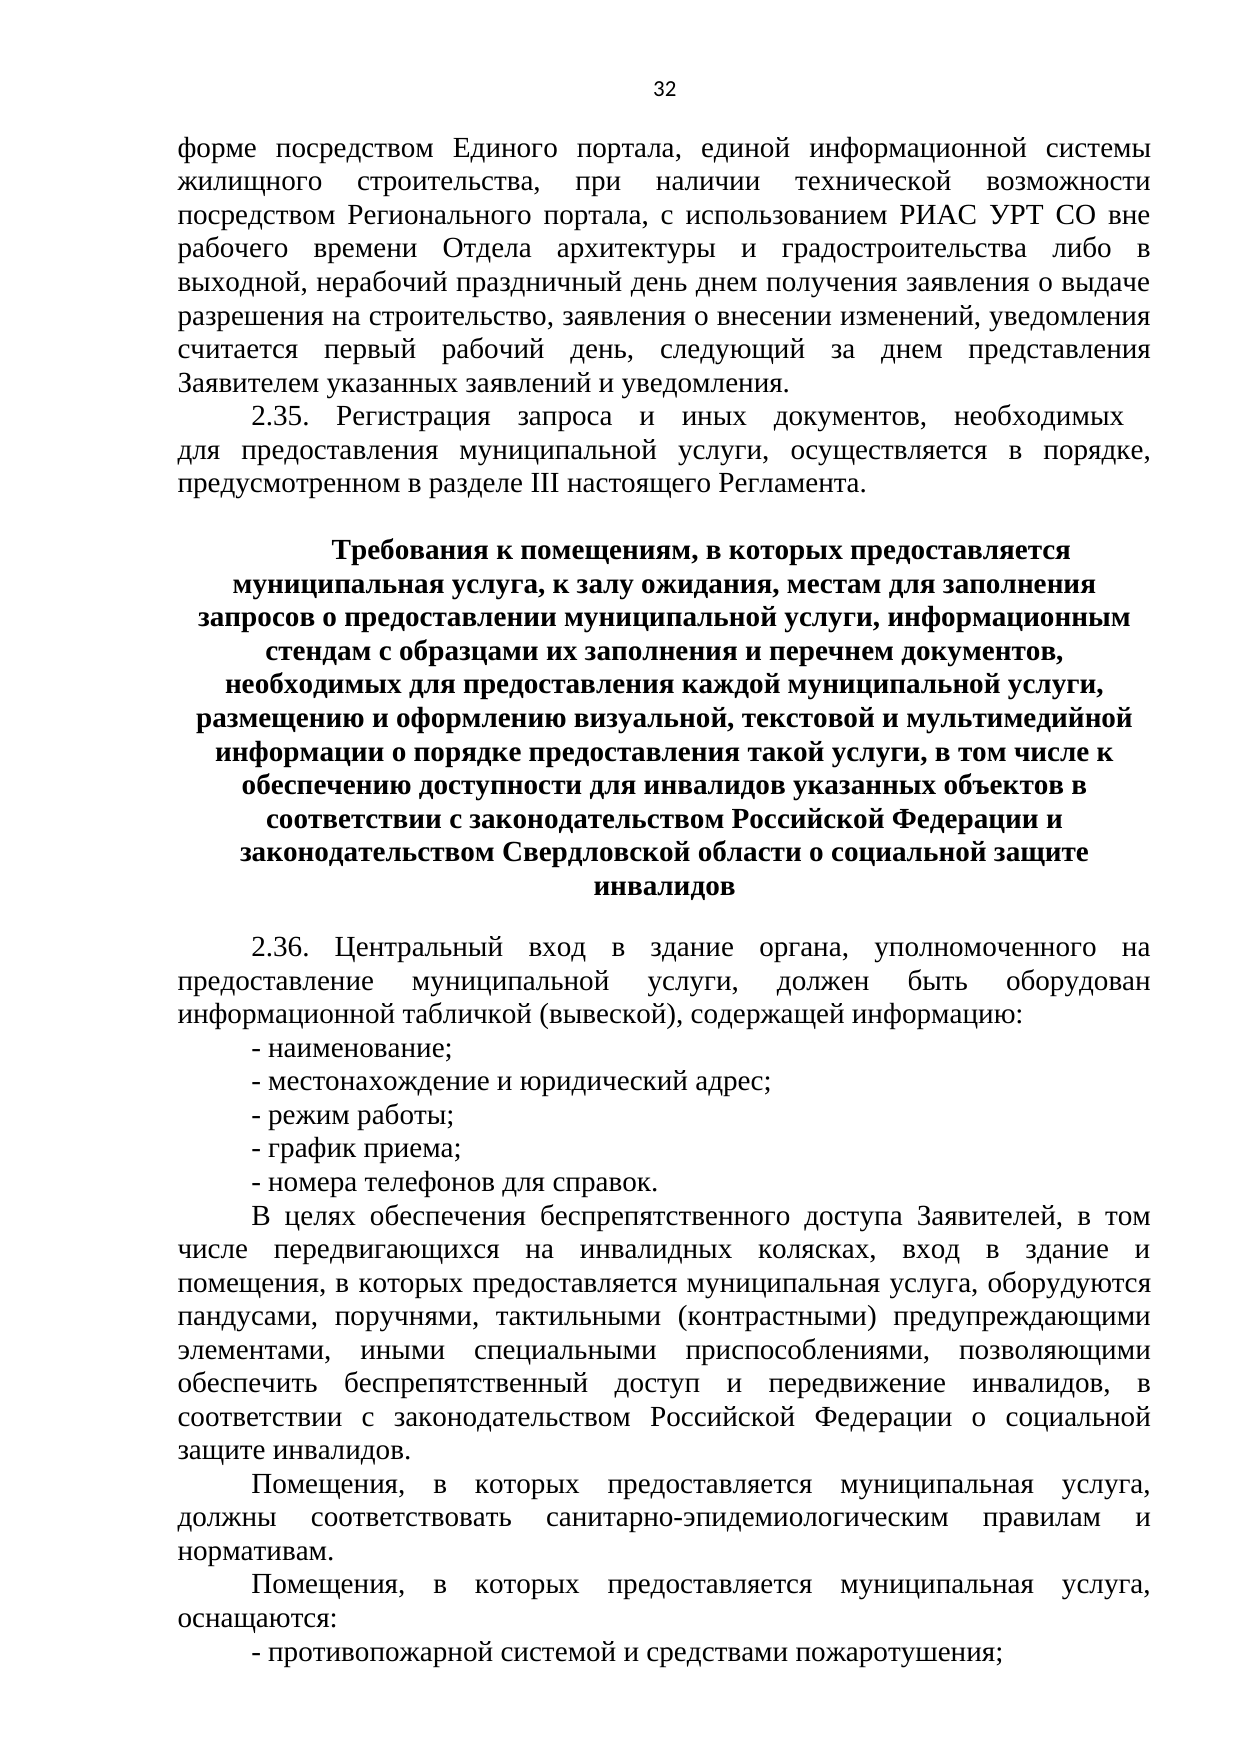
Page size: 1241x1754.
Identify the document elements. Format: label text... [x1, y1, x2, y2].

text 2.36. Центральный вход в здание органа, уполномоченного на предоставление муниципальной услуги, должен быть оборудован информационной табличкой (вывеской), содержащей информацию: [177, 929, 1152, 1030]
text - график приема; [177, 1131, 1152, 1164]
text - местонахождение и юридический адрес; [177, 1063, 1152, 1097]
text - номера телефонов для справок. [177, 1164, 1152, 1198]
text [177, 130, 1152, 398]
text Помещения, в которых предоставляется муниципальная услуга, должны соответствовать санитарно-эпидемиологическим правилам и нормативам. [177, 1466, 1152, 1567]
text Помещения, в которых предоставляется муниципальная услуга, оснащаются: [177, 1567, 1152, 1634]
text - режим работы; [177, 1097, 1152, 1131]
text В целях обеспечения беспрепятственного доступа Заявителей, в том числе передвигающихся на инвалидных колясках, вход в здание и помещения, в которых предоставляется муниципальная услуга, оборудуются пандусами, поручнями, тактильными (контрастными) предупреждающими элементами, иными специальными приспособлениями, позволяющими обеспечить беспрепятственный доступ и передвижение инвалидов, в соответствии с законодательством Российской Федерации о социальной защите инвалидов. [177, 1198, 1152, 1466]
text - наименование; [177, 1030, 1152, 1063]
text - противопожарной системой и средствами пожаротушения; [177, 1634, 1152, 1667]
text Требования к помещениям, в которых предоставляется муниципальная услуга, к залу ожидания, местам для заполнения запросов о предоставлении муниципальной услуги, информационным стендам с образцами их заполнения и перечнем документов, необходимых для предоставления каждой муниципальной услуги, размещению и оформлению визуальной, текстовой и мультимедийной информации о порядке предоставления такой услуги, в том числе к обеспечению доступности для инвалидов указанных объектов в соответствии с законодательством Российской Федерации и законодательством Свердловской области о социальной защите инвалидов [177, 532, 1152, 901]
text 2.35. Регистрация запроса и иных документов, необходимых для предоставления муниципальной услуги, осуществляется в порядке, предусмотренном в разделе III настоящего Регламента. [177, 398, 1152, 499]
